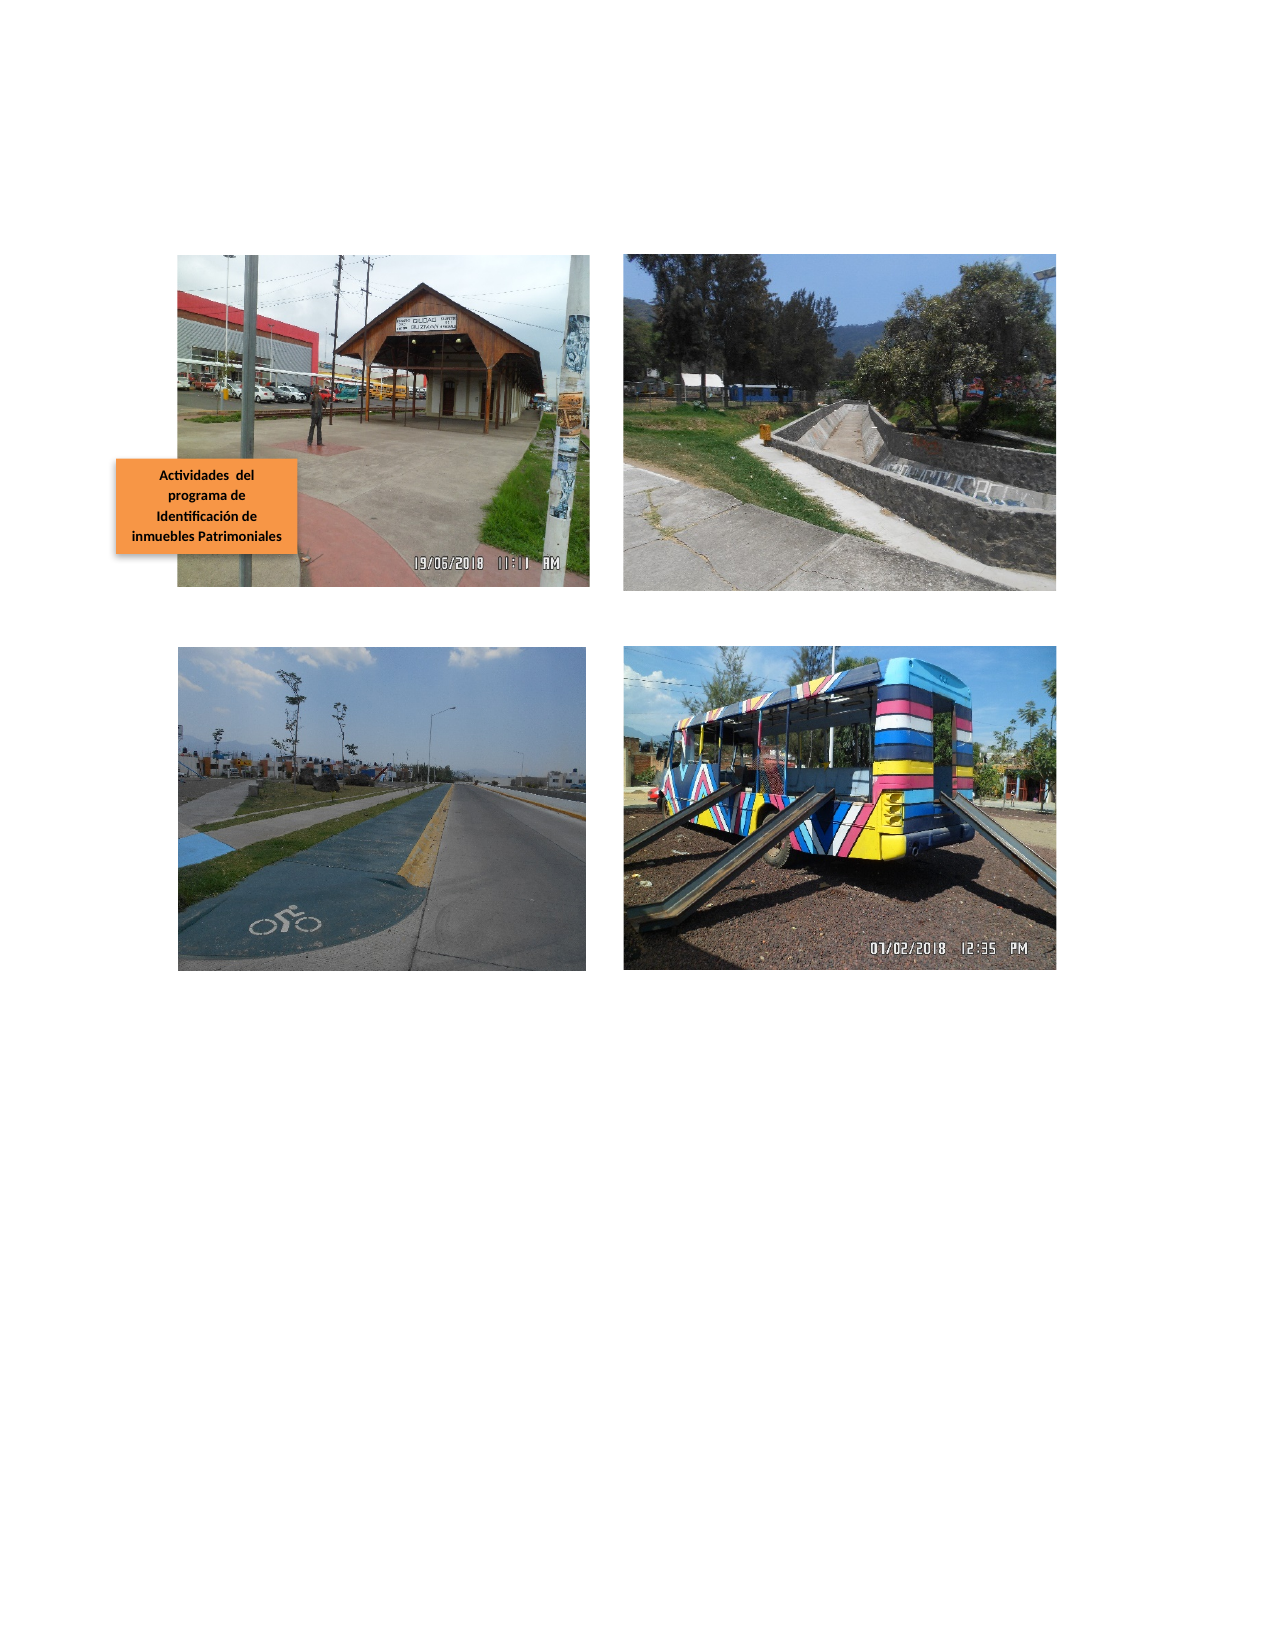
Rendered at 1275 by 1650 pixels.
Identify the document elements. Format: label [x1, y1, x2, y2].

picture [177, 255, 590, 587]
picture [621, 254, 1057, 589]
picture [621, 646, 1057, 968]
picture [176, 647, 586, 970]
